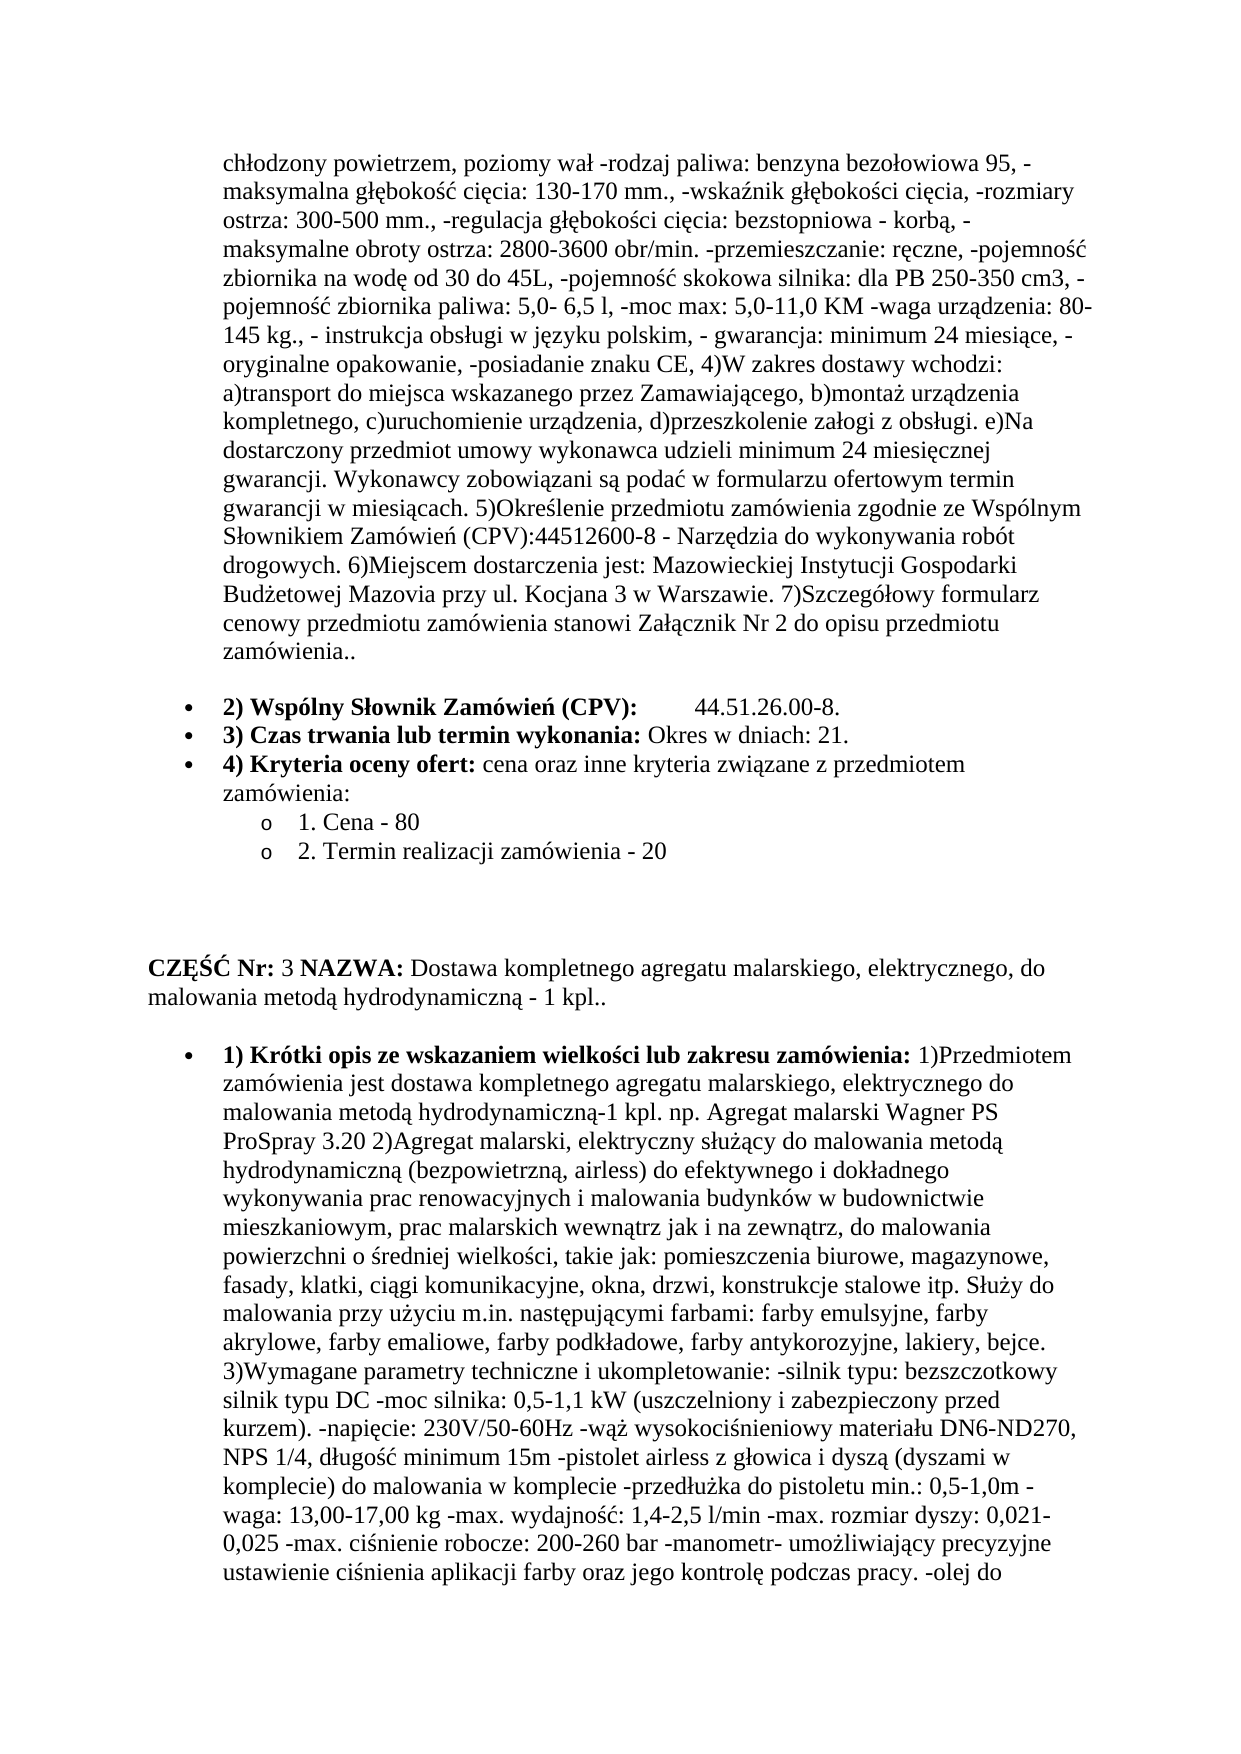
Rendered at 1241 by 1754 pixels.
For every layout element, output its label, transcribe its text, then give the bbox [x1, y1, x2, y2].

text CZĘŚĆ Nr: 3 NAZWA: Dostawa kompletnego agregatu malarskiego, elektrycznego, do malowania metodą hydrodynamiczną - 1 kpl.. [148, 953, 1093, 1011]
list 3) Czas trwania lub termin wykonania: Okres w dniach: 21. [185, 721, 1093, 749]
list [185, 1040, 1093, 1586]
list 4) Kryteria oceny ofert: cena oraz inne kryteria związane z przedmiotem zamówienia: [185, 749, 1093, 807]
list 2) Wspólny Słownik Zamówień (CPV): 44.51.26.00-8. [185, 665, 1093, 721]
list 2. Termin realizacji zamówienia - 20 [260, 836, 1093, 866]
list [185, 148, 1093, 665]
list 1. Cena - 80 [260, 807, 1093, 836]
